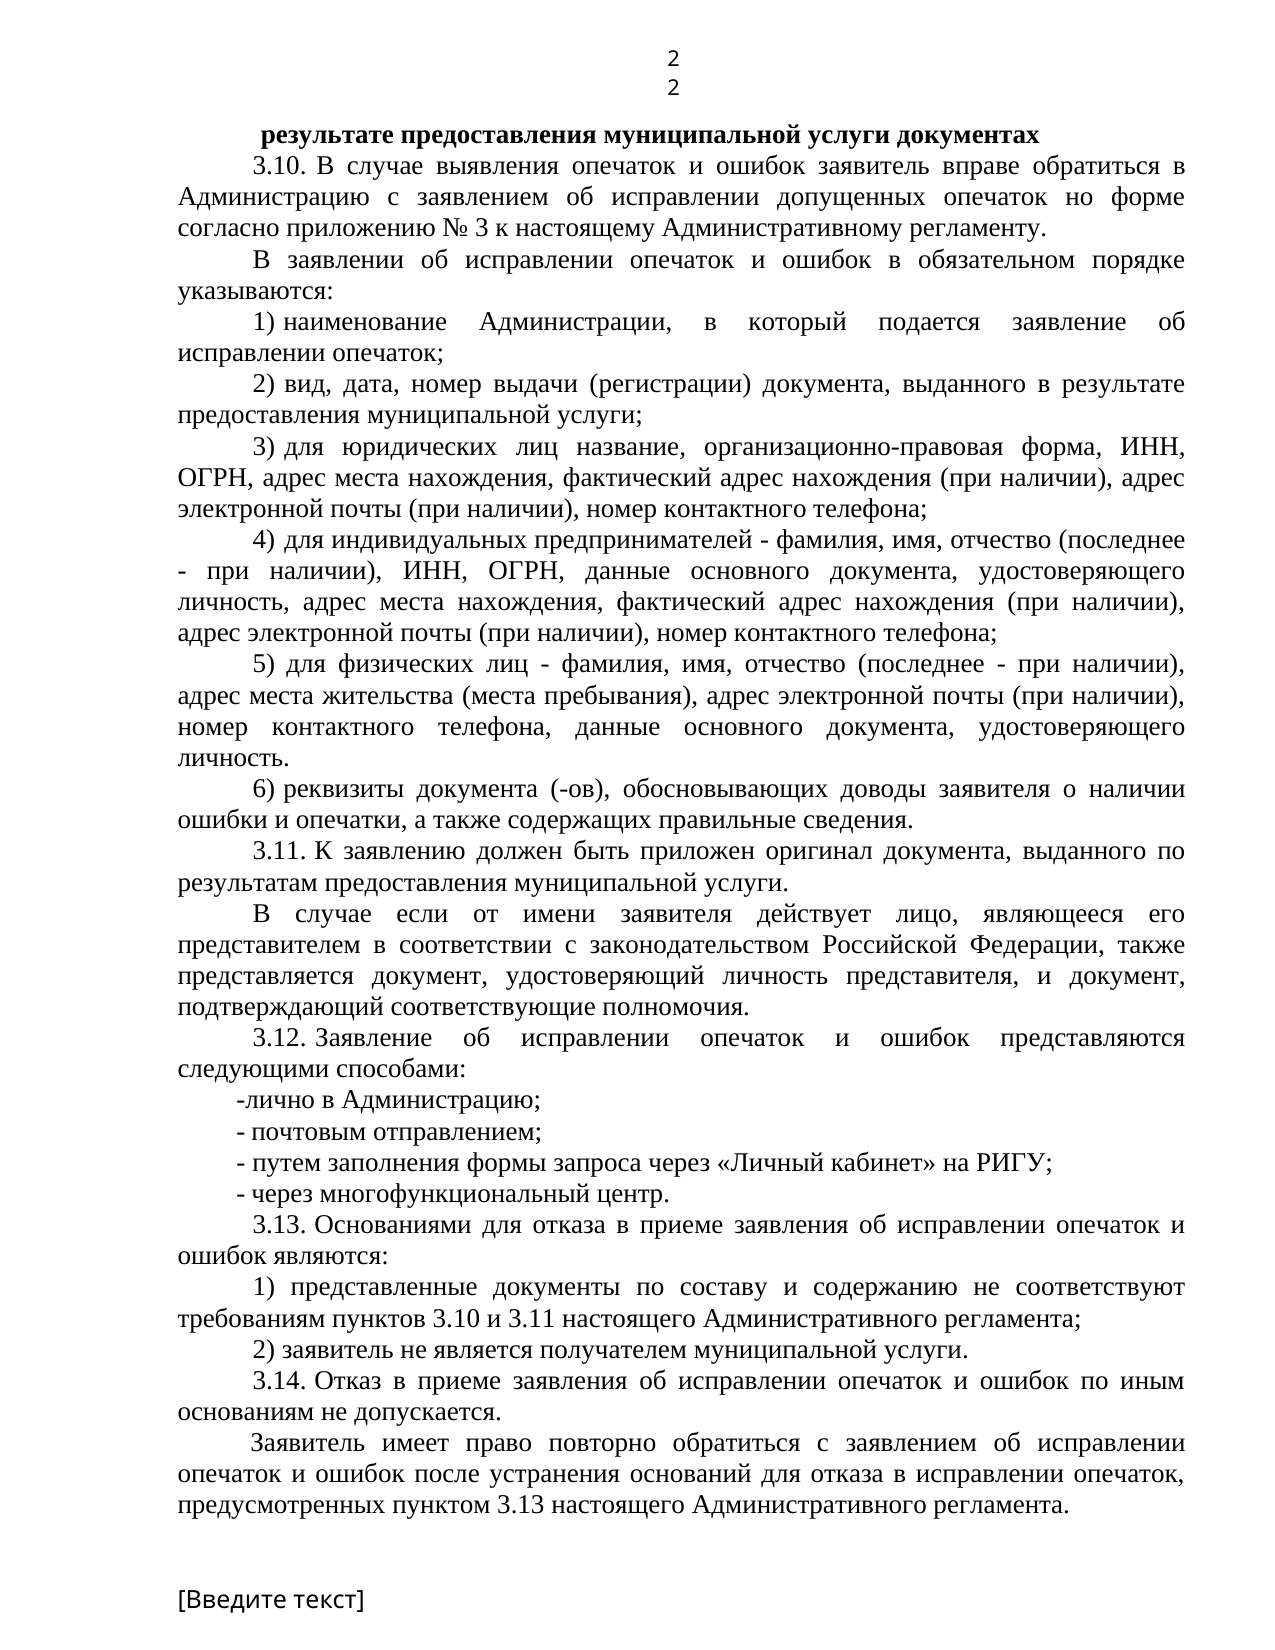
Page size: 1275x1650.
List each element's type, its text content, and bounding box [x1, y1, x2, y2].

list Основаниями для отказа в приеме заявления об исправлении опечаток и ошибок являются: [177, 1208, 1186, 1271]
list В случае выявления опечаток и ошибок заявитель вправе обратиться в Администрацию с заявлением об исправлении допущенных опечаток но форме согласно приложению № 3 к настоящему Административному регламенту. [177, 149, 1186, 243]
list почтовым отправлением; [236, 1115, 1186, 1146]
text 2) заявитель не является получателем муниципальной услуги. [177, 1333, 1186, 1364]
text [261, 118, 1186, 149]
text - путем заполнения формы запроса через «Личный кабинет» на РИГУ; [236, 1146, 1186, 1177]
list реквизиты документа (-ов), обосновывающих доводы заявителя о наличии ошибки и опечатки, а также содержащих правильные сведения. [177, 772, 1186, 834]
text В случае если от имени заявителя действует лицо, являющееся его представителем в соответствии с законодательством Российской Федерации, также представляется документ, удостоверяющий личность представителя, и документ, подтверждающий соответствующие полномочия. [177, 897, 1186, 1021]
list для индивидуальных предпринимателей - фамилия, имя, отчество (последнее - при наличии), ИНН, ОГРН, данные основного документа, удостоверяющего личность, адрес места нахождения, фактический адрес нахождения (при наличии), адрес электронной почты (при наличии), номер контактного телефона; [177, 523, 1186, 648]
text 1) представленные документы по составу и содержанию не соответствуют требованиям пунктов 3.10 и 3.11 настоящего Административного регламента; [177, 1271, 1186, 1333]
text В заявлении об исправлении опечаток и ошибок в обязательном порядке указываются: [177, 243, 1186, 305]
list наименование Администрации, в который подается заявление об исправлении опечаток; [177, 305, 1186, 367]
list вид, дата, номер выдачи (регистрации) документа, выданного в результате предоставления муниципальной услуги; [177, 367, 1186, 429]
list через многофункциональный центр. [236, 1177, 1186, 1208]
list для физических лиц - фамилия, имя, отчество (последнее - при наличии), адрес места жительства (места пребывания), адрес электронной почты (при наличии), номер контактного телефона, данные основного документа, удостоверяющего личность. [177, 648, 1186, 772]
list К заявлению должен быть приложен оригинал документа, выданного по результатам предоставления муниципальной услуги. [177, 834, 1186, 897]
list Заявление об исправлении опечаток и ошибок представляются следующими способами: [177, 1021, 1186, 1084]
list для юридических лиц название, организационно-правовая форма, ИНН, ОГРН, адрес места нахождения, фактический адрес нахождения (при наличии), адрес электронной почты (при наличии), номер контактного телефона; [177, 429, 1186, 523]
text Заявитель имеет право повторно обратиться с заявлением об исправлении опечаток и ошибок после устранения оснований для отказа в исправлении опечаток, предусмотренных пунктом 3.13 настоящего Административного регламента. [177, 1426, 1186, 1520]
text -лично в Администрацию; [236, 1084, 1186, 1115]
list Отказ в приеме заявления об исправлении опечаток и ошибок по иным основаниям не допускается. [177, 1364, 1186, 1426]
